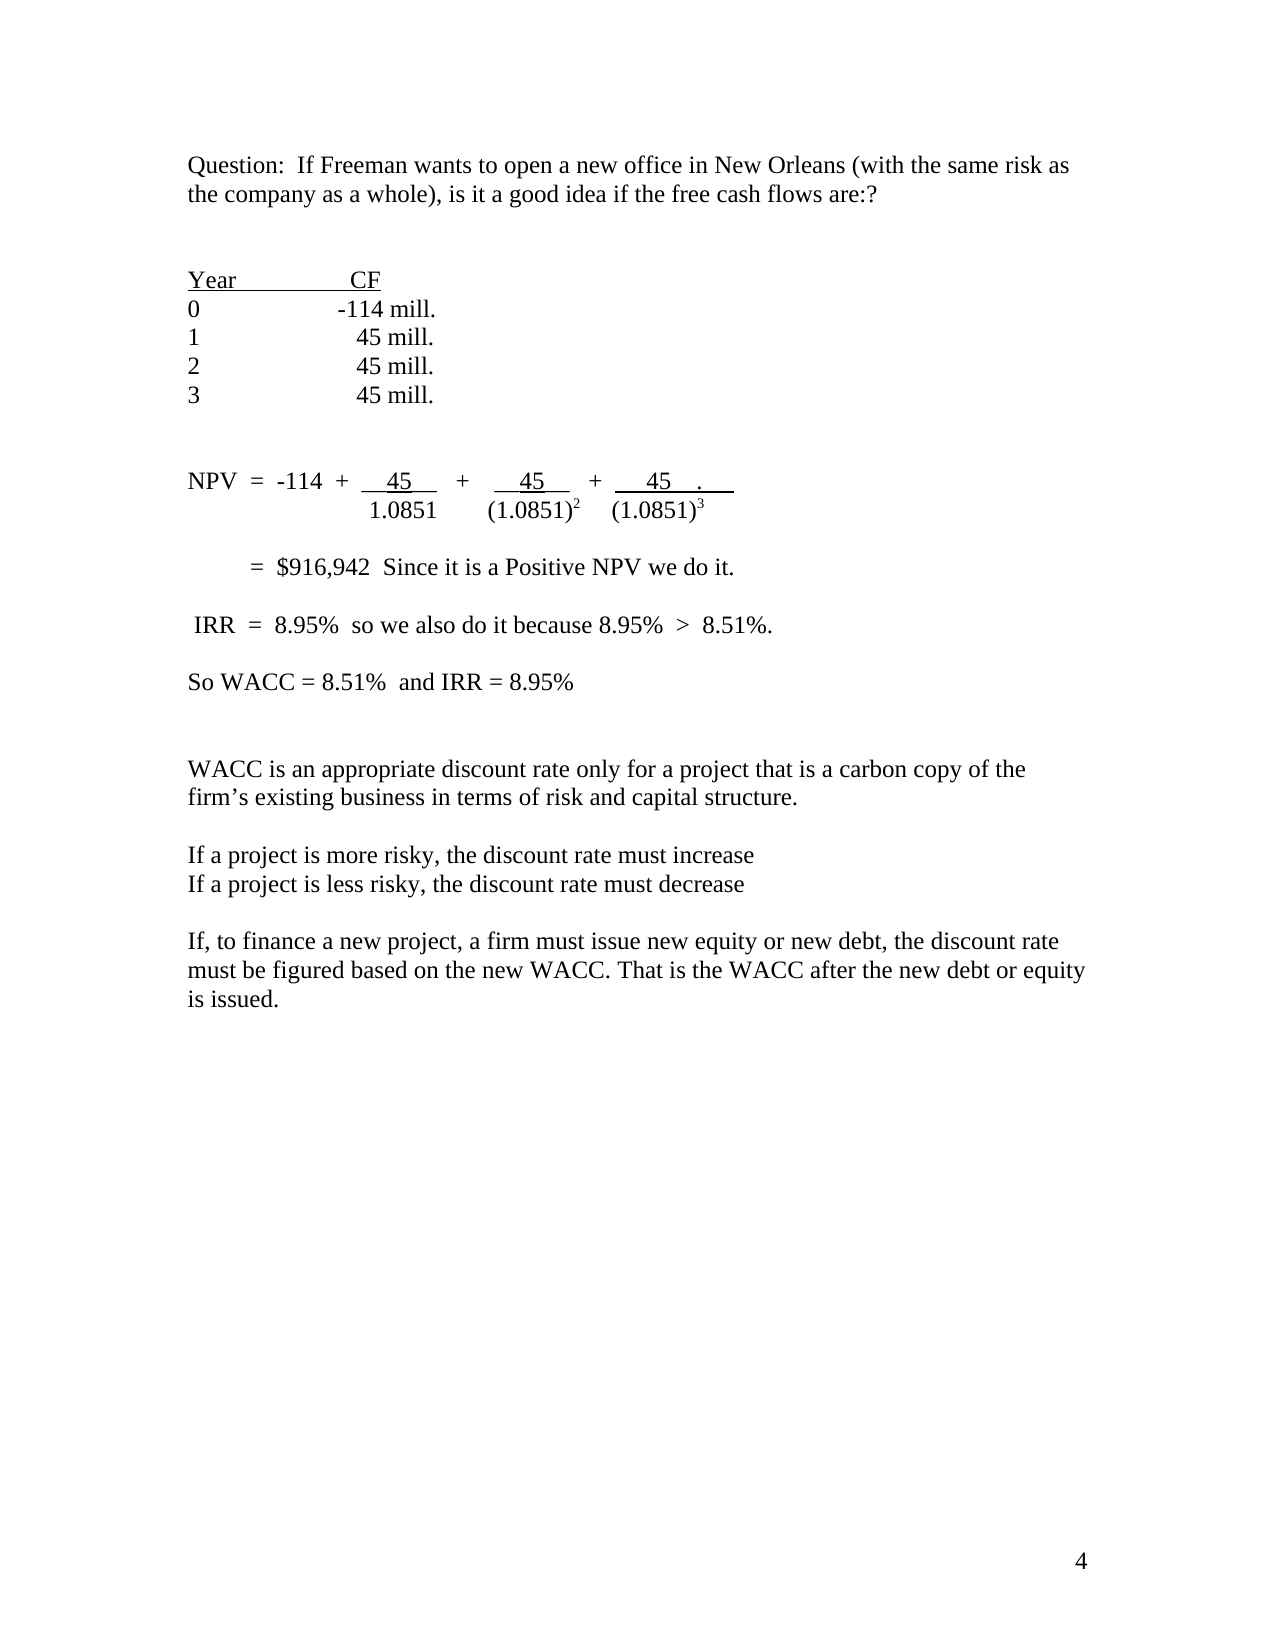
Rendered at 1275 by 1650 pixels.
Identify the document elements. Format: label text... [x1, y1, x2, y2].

text Year CF [187, 265, 1087, 294]
text 1 45 mill. [187, 322, 1087, 351]
text If a project is more risky, the discount rate must increase [187, 840, 1087, 869]
text 2 45 mill. [187, 351, 1087, 380]
text So WACC = 8.51% and IRR = 8.95% [187, 667, 1087, 696]
text If a project is less risky, the discount rate must decrease [187, 869, 1087, 897]
text IRR = 8.95% so we also do it because 8.95% > 8.51%. [187, 610, 1087, 639]
text 1.0851 (1.0851)2 (1.0851)3 [187, 495, 1087, 524]
text Question: If Freeman wants to open a new office in New Orleans (with the same risk as the company as a whole), is it a good idea if the free cash flows are:? [187, 150, 1087, 207]
text If, to finance a new project, a firm must issue new equity or new debt, the discount rate must be figured based on the new WACC. That is the WACC after the new debt or equity is issued. [187, 926, 1087, 1012]
text WACC is an appropriate discount rate only for a project that is a carbon copy of the firm’s existing business in terms of risk and capital structure. [187, 754, 1087, 811]
text 0 -114 mill. [187, 294, 1087, 322]
text = $916,942 Since it is a Positive NPV we do it. [187, 552, 1087, 581]
text NPV = -114 + __45__ + __45__ + 45 . [187, 466, 1087, 495]
text 3 45 mill. [187, 380, 1087, 409]
